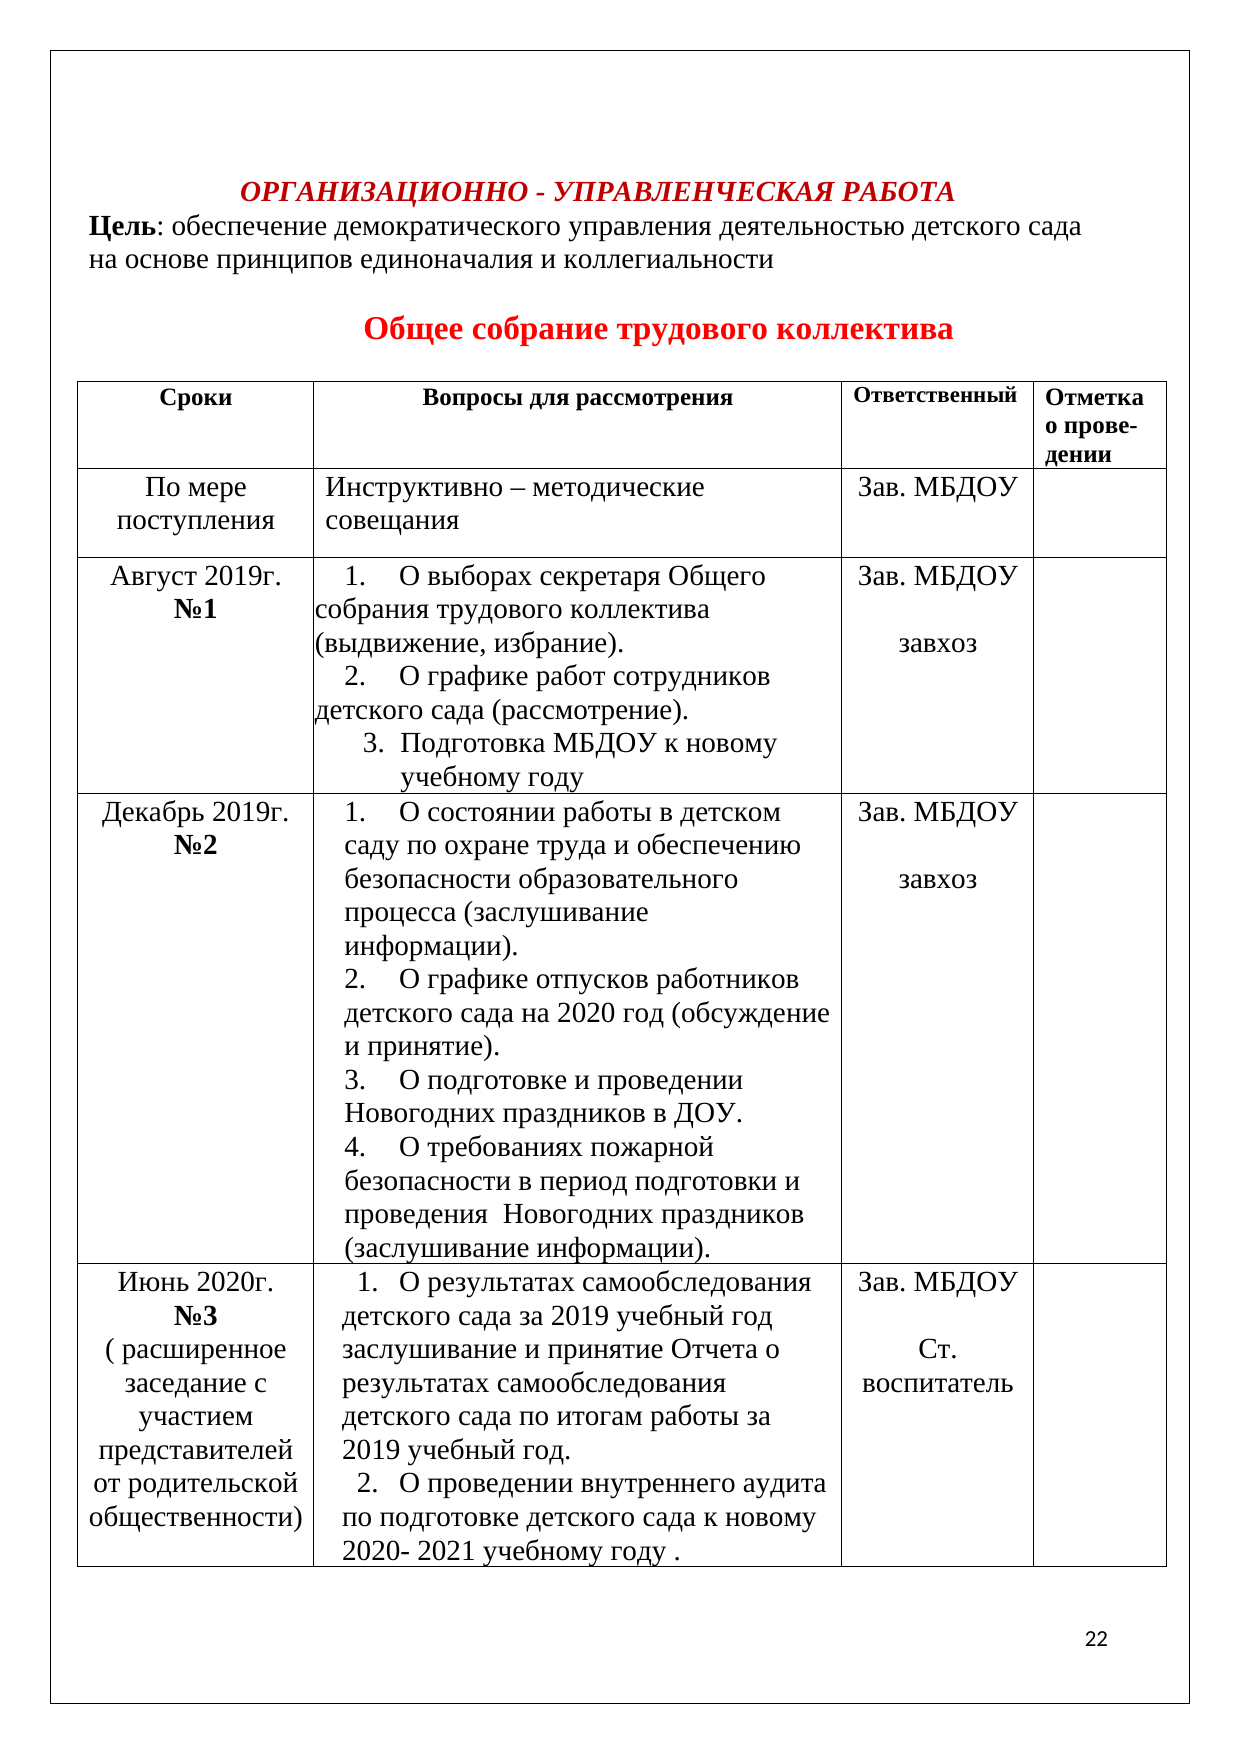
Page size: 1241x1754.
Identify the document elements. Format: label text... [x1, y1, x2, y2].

table_header Отметка о прове-дении [1034, 382, 1166, 468]
table_cell [1034, 558, 1166, 793]
table_cell По мере поступления [78, 469, 313, 557]
table_cell Зав. МБДОУ Ст. воспитатель [842, 1264, 1033, 1566]
text ОРГАНИЗАЦИОННО - УПРАВЛЕНЧЕСКАЯ РАБОТА [89, 174, 1108, 208]
table_cell [1034, 469, 1166, 557]
table_cell О выборах секретаря Общего собрания трудового коллектива (выдвижение, избрание). О графике работ сотрудников детского сада (рассмотрение). Подготовка МБДОУ к новому учебному году [314, 558, 841, 793]
table_cell Декабрь 2019г. №2 [78, 794, 313, 1263]
table_cell [1034, 1264, 1166, 1566]
table_cell Зав. МБДОУ завхоз [842, 794, 1033, 1263]
text Цель: обеспечение демократического управления деятельностью детского сада на основе принципов единоначалия и коллегиальности [89, 208, 1108, 275]
table_cell О результатах самообследования детского сада за 2019 учебный год заслушивание и принятие Отчета о результатах самообследования детского сада по итогам работы за 2019 учебный год. О проведении внутреннего аудита по подготовке детского сада к новому 2020- 2021 учебному году . [314, 1264, 841, 1566]
table_cell Июнь 2020г. №3 ( расширенное заседание с участием представителей от родительской общественности) [78, 1264, 313, 1566]
table_header Ответственный [842, 382, 1033, 468]
table_cell [1034, 794, 1166, 1263]
table_cell Зав. МБДОУ завхоз [842, 558, 1033, 793]
table_header Сроки [78, 382, 313, 468]
table_cell О состоянии работы в детском саду по охране труда и обеспечению безопасности образовательного процесса (заслушивание информации). О графике отпусков работников детского сада на 2020 год (обсуждение и принятие). О подготовке и проведении Новогодних праздников в ДОУ. О требованиях пожарной безопасности в период подготовки и проведения Новогодних праздников (заслушивание информации). [314, 794, 841, 1263]
table_cell Август 2019г. №1 [78, 558, 313, 793]
table_cell Зав. МБДОУ [842, 469, 1033, 557]
table_cell Инструктивно – методические совещания [314, 469, 841, 557]
table_header Вопросы для рассмотрения [314, 382, 841, 468]
list Общее собрание трудового коллектива [201, 309, 1108, 347]
